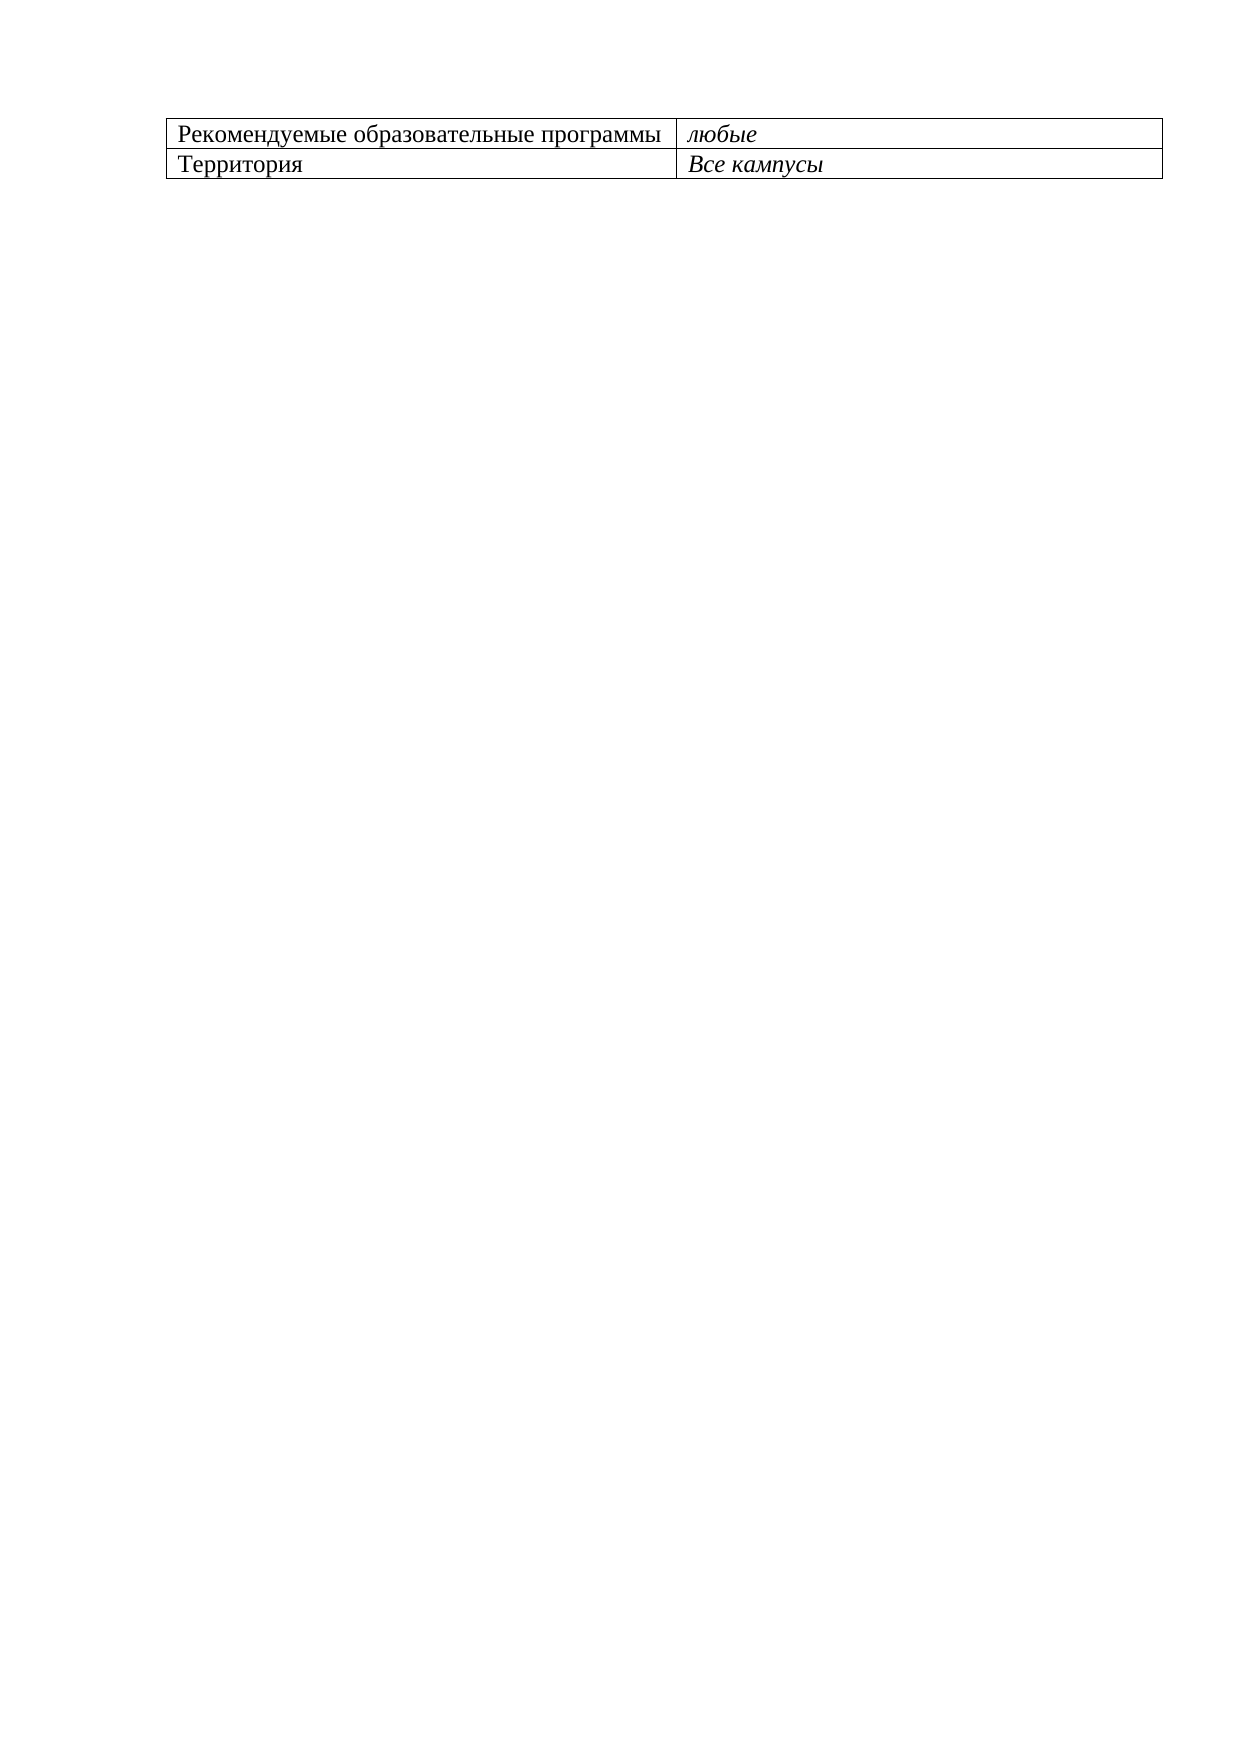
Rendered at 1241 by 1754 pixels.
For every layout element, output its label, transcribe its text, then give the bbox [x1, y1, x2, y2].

table_cell любые [677, 119, 1162, 148]
table_cell Рекомендуемые образовательные программы [167, 119, 676, 148]
table_cell Все кампусы [677, 149, 1162, 178]
table_cell Территория [167, 149, 676, 178]
